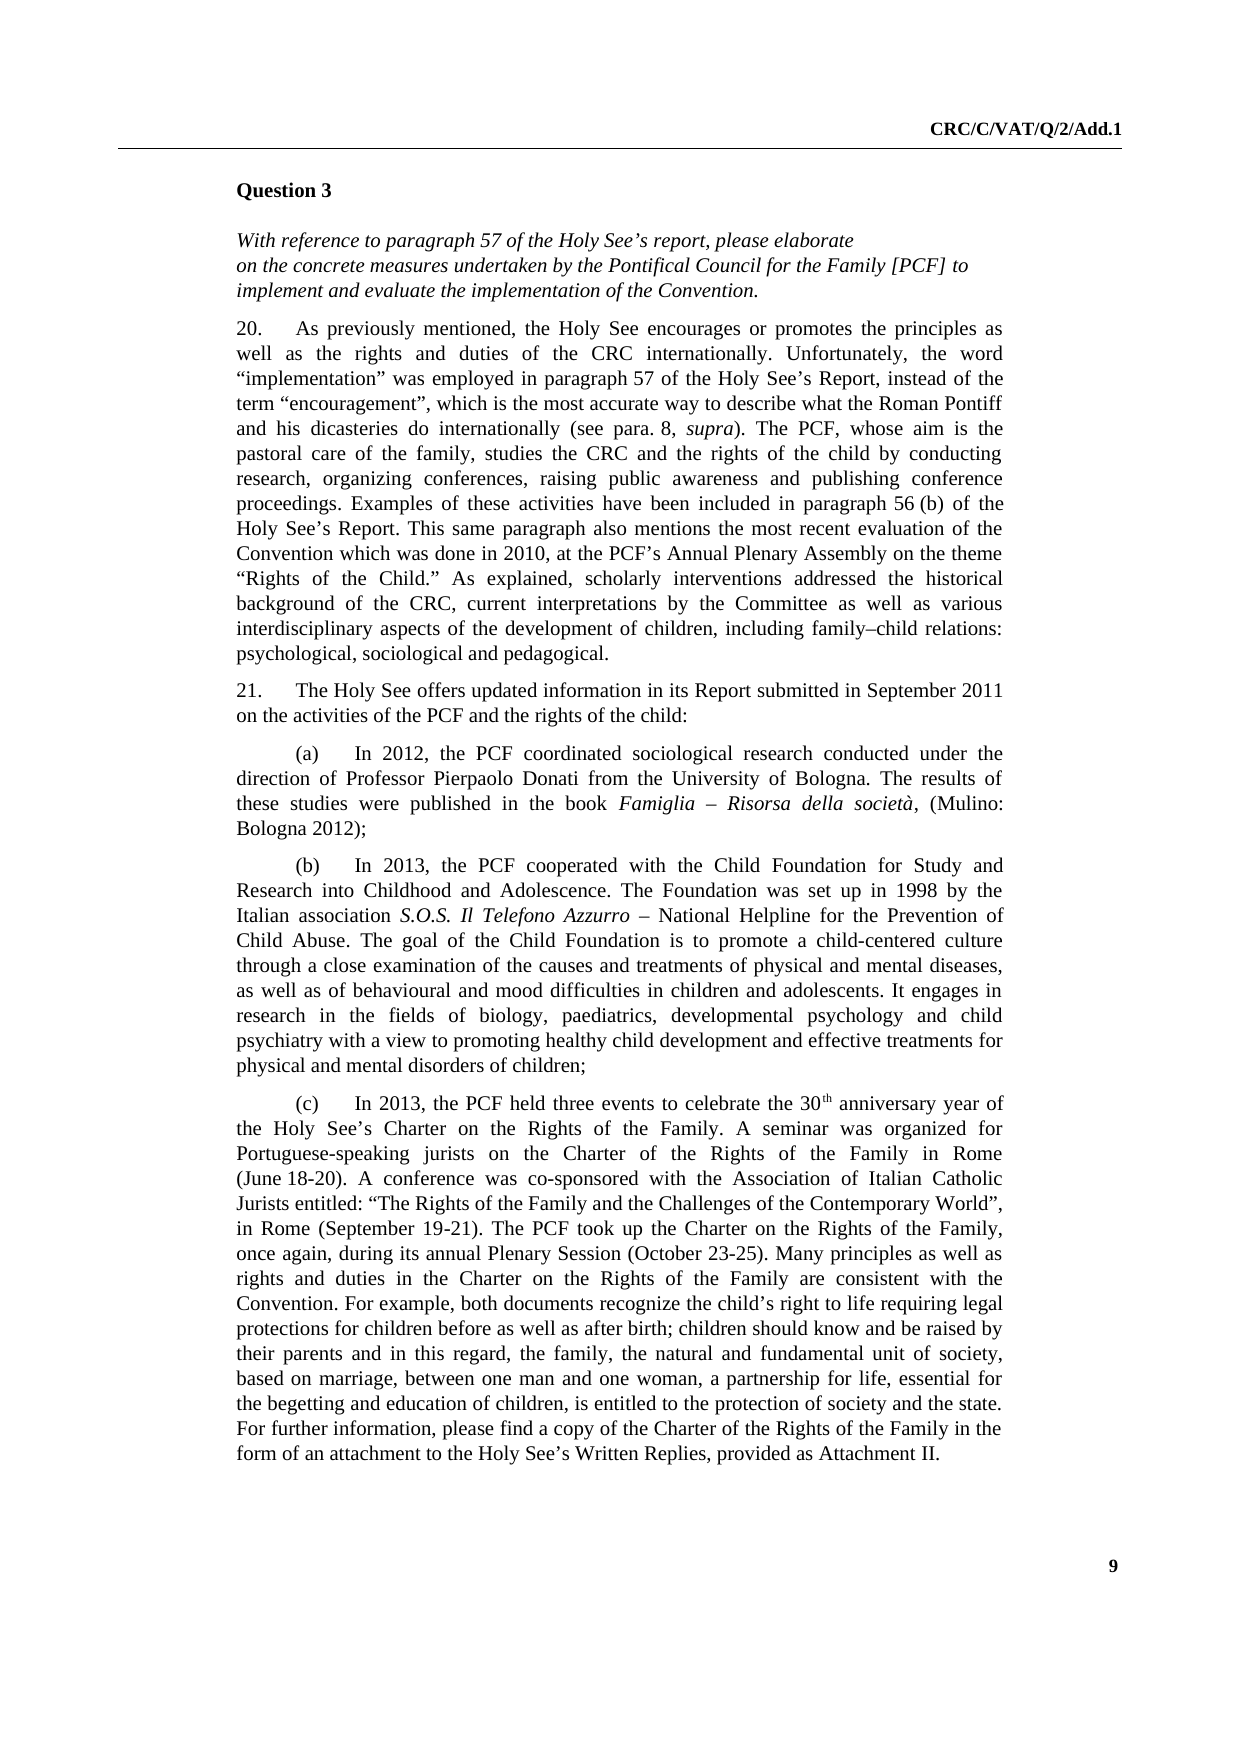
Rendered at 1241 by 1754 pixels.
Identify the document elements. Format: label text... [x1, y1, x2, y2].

text Question 3 [118, 177, 1004, 202]
list The Holy See offers updated information in its Report submitted in September 2011 on the activities of the PCF and the rights of the child: [236, 677, 1004, 727]
text (a) In 2012, the PCF coordinated sociological research conducted under the direction of Professor Pierpaolo Donati from the . The results of these studies were published in the book Famiglia – Risorsa della società, (Mulino: Bologna 2012); [236, 740, 1004, 840]
text (c) In 2013, the PCF held three events to celebrate the 30th anniversary year of the Holy See’s Charter on the Rights of the Family. A seminar was organized for Portuguese-speaking jurists on the Charter of the Rights of the Family in (June 18-20). A conference was co-sponsored with the Association of Italian Catholic Jurists entitled: “The Rights of the Family and the Challenges of the Contemporary World”, in (September 19-21). The PCF took up the Charter on the Rights of the Family, once again, during its annual Plenary Session (October 23-25). Many principles as well as rights and duties in the Charter on the Rights of the Family are consistent with the Convention. For example, both documents recognize the child’s right to life requiring legal protections for children before as well as after birth; children should know and be raised by their parents and in this regard, the family, the natural and fundamental unit of society, based on marriage, between one man and one woman, a partnership for life, essential for the begetting and education of children, is entitled to the protection of society and the state. For further information, please find a copy of the Charter of the Rights of the Family in the form of an attachment to the Holy See’s Written Replies, provided as Attachment II. [236, 1090, 1004, 1465]
list As previously mentioned, the Holy See encourages or promotes the principles as well as the rights and duties of the CRC internationally. Unfortunately, the word “implementation” was employed in paragraph 57 of the Holy See’s Report, instead of the term “encouragement”, which is the most accurate way to describe what the Roman Pontiff and his dicasteries do internationally (see para. 8, supra). The PCF, whose aim is the pastoral care of the family, studies the CRC and the rights of the child by conducting research, organizing conferences, raising public awareness and publishing conference proceedings. Examples of these activities have been included in paragraph 56 (b) of the Holy See’s Report. This same paragraph also mentions the most recent evaluation of the Convention which was done in 2010, at the PCF’s Annual Plenary Assembly on the theme “Rights of the Child.” As explained, scholarly interventions addressed the historical background of the CRC, current interpretations by the Committee as well as various interdisciplinary aspects of the development of children, including family–child relations: psychological, sociological and pedagogical. [236, 315, 1004, 665]
text With reference to paragraph 57 of the Holy See’s report, please elaborate on the concrete measures undertaken by the Pontifical Council for the Family [PCF] to implement and evaluate the implementation of the Convention. [236, 227, 1004, 302]
text (b) In 2013, the PCF cooperated with the Child Foundation for Study and Research into Childhood and Adolescence. The Foundation was set up in 1998 by the Italian association S.O.S. Il Telefono Azzurro – National Helpline for the Prevention of Child Abuse. The goal of the Child Foundation is to promote a child-centered culture through a close examination of the causes and treatments of physical and mental diseases, as well as of behavioural and mood difficulties in children and adolescents. It engages in research in the fields of biology, paediatrics, developmental psychology and child psychiatry with a view to promoting healthy child development and effective treatments for physical and mental disorders of children; [236, 852, 1004, 1077]
